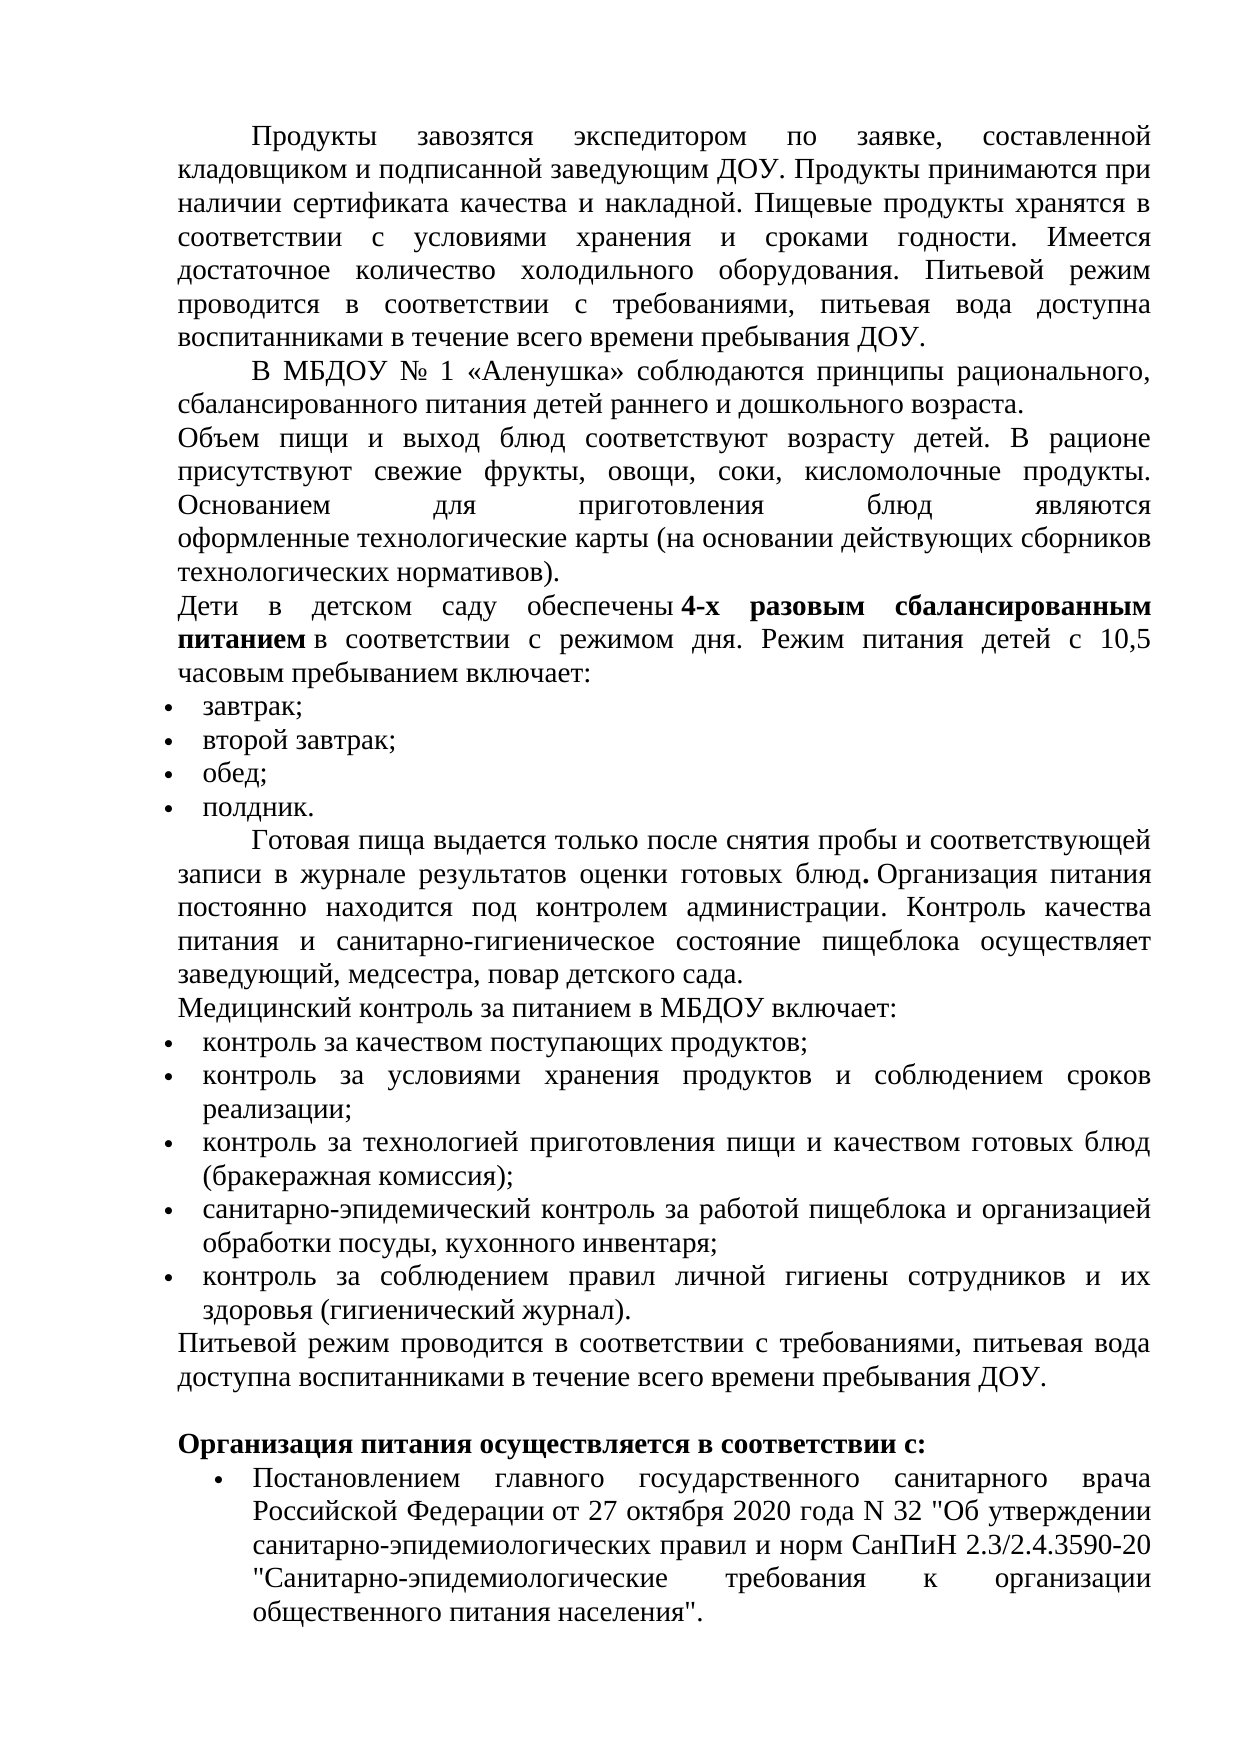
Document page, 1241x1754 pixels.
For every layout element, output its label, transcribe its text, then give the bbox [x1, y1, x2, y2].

text Организация питания осуществляется в соответствии с: [177, 1426, 1152, 1460]
list контроль за качеством поступающих продуктов; [165, 1024, 1152, 1057]
text Готовая пища выдается только после снятия пробы и соответствующей записи в журнале результатов оценки готовых блюд. Организация питания постоянно находится под контролем администрации. Контроль качества питания и санитарно-гигиеническое состояние пищеблока осуществляет заведующий, медсестра, повар детского сада. [177, 822, 1152, 990]
list Постановлением главного государственного санитарного врача Российской Федерации от 27 октября 2020 года N 32 "Об утверждении санитарно-эпидемиологических правил и норм СанПиН 2.3/2.4.3590-20 "Санитарно-эпидемиологические требования к организации общественного питания населения". [215, 1460, 1152, 1627]
text Объем пищи и выход блюд соответствуют возрасту детей. В рационе присутствуют свежие фрукты, овощи, соки, кисломолочные продукты. Основанием для приготовления блюд являются оформленные технологические карты (на основании действующих сборников технологических нормативов). [177, 420, 1152, 588]
text Дети в детском саду обеспечены 4-х разовым сбалансированным питанием в соответствии с режимом дня. Режим питания детей с 10,5 часовым пребыванием включает: [177, 588, 1152, 688]
list санитарно-эпидемический контроль за работой пищеблока и организацией обработки посуды, кухонного инвентаря; [165, 1191, 1152, 1258]
list контроль за соблюдением правил личной гигиены сотрудников и их здоровья (гигиенический журнал). [165, 1258, 1152, 1326]
text Медицинский контроль за питанием в МБДОУ включает: [177, 990, 1152, 1024]
text Питьевой режим проводится в соответствии с требованиями, питьевая вода доступна воспитанниками в течение всего времени пребывания ДОУ. [177, 1326, 1152, 1393]
text В МБДОУ № 1 «Аленушка» соблюдаются принципы рационального, сбалансированного питания детей раннего и дошкольного возраста. [177, 353, 1152, 420]
text Продукты завозятся экспедитором по заявке, составленной кладовщиком и подписанной заведующим ДОУ. Продукты принимаются при наличии сертификата качества и накладной. Пищевые продукты хранятся в соответствии с условиями хранения и сроками годности. Имеется достаточное количество холодильного оборудования. Питьевой режим проводится в соответствии с требованиями, питьевая вода доступна воспитанниками в течение всего времени пребывания ДОУ. [177, 118, 1152, 353]
list второй завтрак; [165, 722, 1152, 755]
list завтрак; [165, 688, 1152, 722]
list полдник. [165, 789, 1152, 822]
list обед; [165, 755, 1152, 789]
list контроль за условиями хранения продуктов и соблюдением сроков реализации; [165, 1057, 1152, 1124]
list контроль за технологией приготовления пищи и качеством готовых блюд (бракеражная комиссия); [165, 1124, 1152, 1191]
